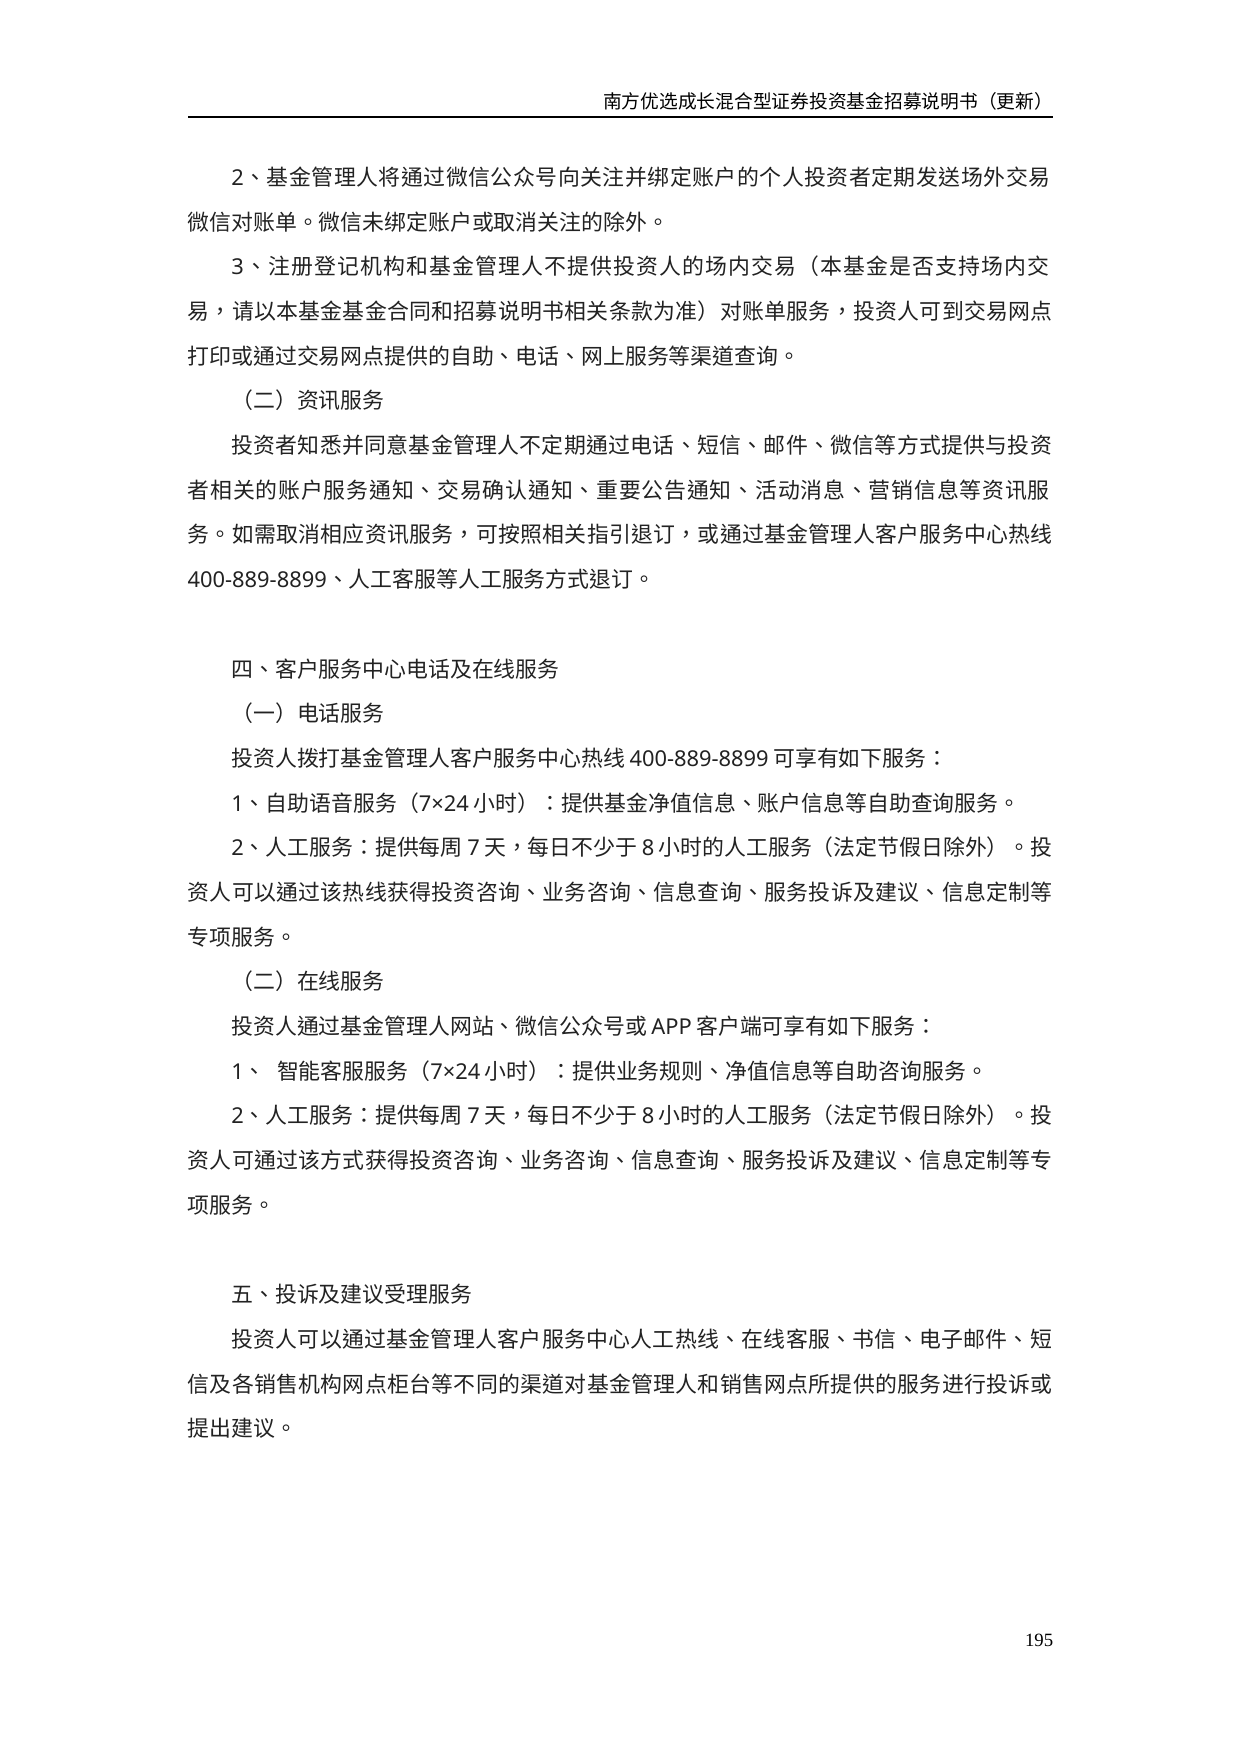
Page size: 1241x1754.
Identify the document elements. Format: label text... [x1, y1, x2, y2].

text 1、自助语音服务（7×24小时）：提供基金净值信息、账户信息等自助查询服务。 [187, 788, 1053, 817]
text 投资者知悉并同意基金管理人不定期通过电话、短信、邮件、微信等方式提供与投资者相关的账户服务通知、交易确认通知、重要公告通知、活动消息、营销信息等资讯服务。如需取消相应资讯服务，可按照相关指引退订，或通过基金管理人客户服务中心热线400-889-8899、人工客服等人工服务方式退订。 [187, 430, 1053, 594]
text 2、人工服务：提供每周7天，每日不少于8小时的人工服务（法定节假日除外）。投资人可以通过该热线获得投资咨询、业务咨询、信息查询、服务投诉及建议、信息定制等专项服务。 [187, 832, 1053, 951]
text （二）资讯服务 [187, 385, 1053, 415]
text 投资人通过基金管理人网站、微信公众号或APP客户端可享有如下服务： [187, 1011, 1053, 1041]
text （一）电话服务 [187, 698, 1053, 728]
text 1、 智能客服服务（7×24小时）：提供业务规则、净值信息等自助咨询服务。 [187, 1056, 1053, 1086]
text 3、注册登记机构和基金管理人不提供投资人的场内交易（本基金是否支持场内交易，请以本基金基金合同和招募说明书相关条款为准）对账单服务，投资人可到交易网点打印或通过交易网点提供的自助、电话、网上服务等渠道查询。 [187, 251, 1053, 371]
text （二）在线服务 [187, 966, 1053, 996]
text 2、人工服务：提供每周7天，每日不少于8小时的人工服务（法定节假日除外）。投资人可通过该方式获得投资咨询、业务咨询、信息查询、服务投诉及建议、信息定制等专项服务。 [187, 1100, 1053, 1219]
text 五、投诉及建议受理服务 [187, 1279, 1053, 1309]
text 四、客户服务中心电话及在线服务 [187, 653, 1053, 683]
text 2、基金管理人将通过微信公众号向关注并绑定账户的个人投资者定期发送场外交易微信对账单。微信未绑定账户或取消关注的除外。 [187, 162, 1053, 236]
text 投资人可以通过基金管理人客户服务中心人工热线、在线客服、书信、电子邮件、短信及各销售机构网点柜台等不同的渠道对基金管理人和销售网点所提供的服务进行投诉或提出建议。 [187, 1324, 1053, 1443]
text 投资人拨打基金管理人客户服务中心热线400-889-8899可享有如下服务： [187, 743, 1053, 773]
